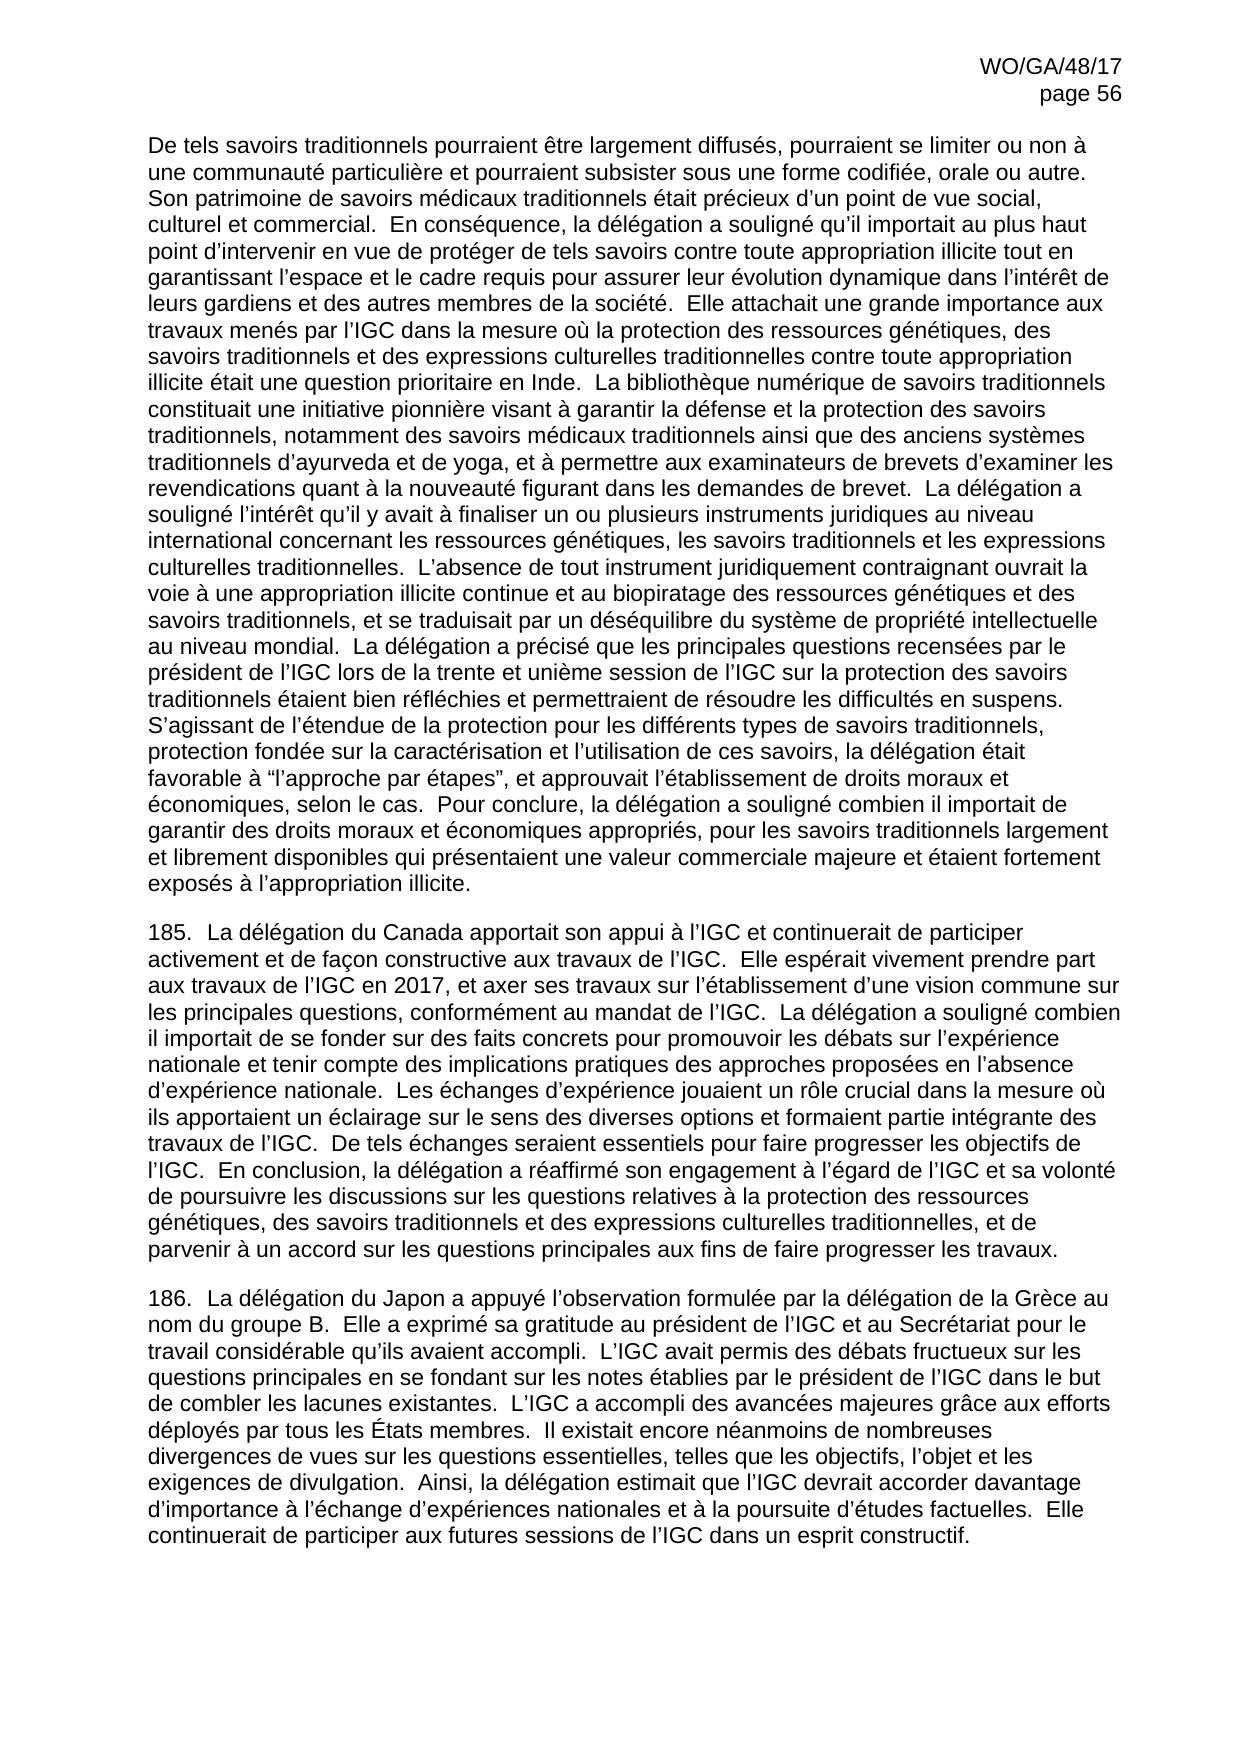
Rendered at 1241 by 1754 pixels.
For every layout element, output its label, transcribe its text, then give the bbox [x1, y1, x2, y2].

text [148, 132, 1122, 896]
text La délégation du Japon a appuyé l’observation formulée par la délégation de la Grèce au nom du groupe B. Elle a exprimé sa gratitude au président de l’IGC et au Secrétariat pour le travail considérable qu’ils avaient accompli. L’IGC avait permis des débats fructueux sur les questions principales en se fondant sur les notes établies par le président de l’IGC dans le but de combler les lacunes existantes. L’IGC a accompli des avancées majeures grâce aux efforts déployés par tous les États membres. Il existait encore néanmoins de nombreuses divergences de vues sur les questions essentielles, telles que les objectifs, l’objet et les exigences de divulgation. Ainsi, la délégation estimait que l’IGC devrait accorder davantage d’importance à l’échange d’expériences nationales et à la poursuite d’études factuelles. Elle continuerait de participer aux futures sessions de l’IGC dans un esprit constructif. [148, 1285, 1122, 1548]
text La délégation du Canada apportait son appui à l’IGC et continuerait de participer activement et de façon constructive aux travaux de l’IGC. Elle espérait vivement prendre part aux travaux de l’IGC en 2017, et axer ses travaux sur l’établissement d’une vision commune sur les principales questions, conformément au mandat de l’IGC. La délégation a souligné combien il importait de se fonder sur des faits concrets pour promouvoir les débats sur l’expérience nationale et tenir compte des implications pratiques des approches proposées en l’absence d’expérience nationale. Les échanges d’expérience jouaient un rôle crucial dans la mesure où ils apportaient un éclairage sur le sens des diverses options et formaient partie intégrante des travaux de l’IGC. De tels échanges seraient essentiels pour faire progresser les objectifs de l’IGC. En conclusion, la délégation a réaffirmé son engagement à l’égard de l’IGC et sa volonté de poursuivre les discussions sur les questions relatives à la protection des ressources génétiques, des savoirs traditionnels et des expressions culturelles traditionnelles, et de parvenir à un accord sur les questions principales aux fins de faire progresser les travaux. [148, 919, 1122, 1262]
